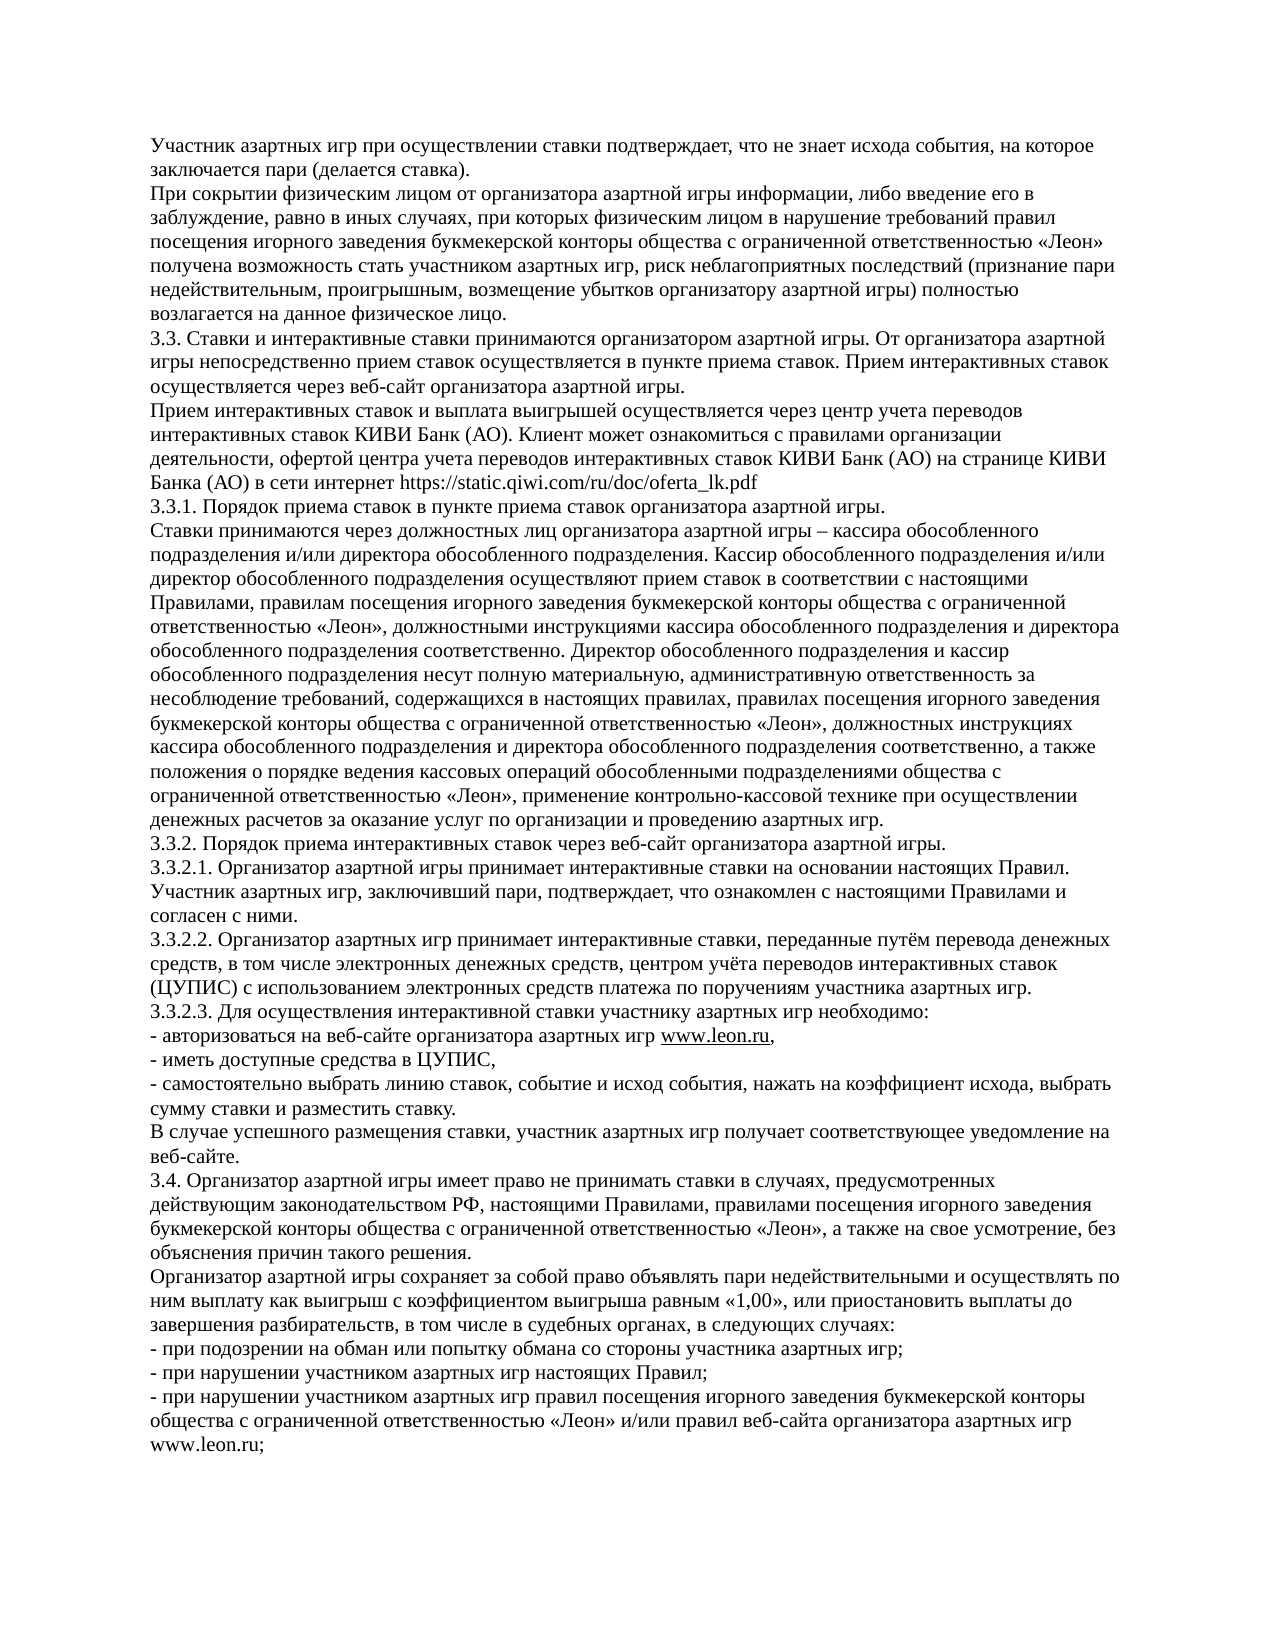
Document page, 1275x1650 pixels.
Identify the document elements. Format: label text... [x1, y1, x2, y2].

text - при подозрении на обман или попытку обмана со стороны участника азартных игр; [150, 1336, 1125, 1360]
text 3.3.2. Порядок приема интерактивных ставок через веб-сайт организатора азартной игры. [150, 831, 1125, 855]
text - авторизоваться на веб-сайте организатора азартных игр www.leon.ru, [150, 1023, 1125, 1047]
text 3.3. Ставки и интерактивные ставки принимаются организатором азартной игры. От организатора азартной игры непосредственно прием ставок осуществляется в пункте приема ставок. Прием интерактивных ставок осуществляется через веб-сайт организатора азартной игры. [150, 325, 1125, 398]
text Организатор азартной игры сохраняет за собой право объявлять пари недействительными и осуществлять по ним выплату как выигрыш с коэффициентом выигрыша равным «1,00», или приостановить выплаты до завершения разбирательств, в том числе в судебных органах, в следующих случаях: [150, 1264, 1125, 1336]
text - иметь доступные средства в ЦУПИС, [150, 1047, 1125, 1071]
text Ставки принимаются через должностных лиц организатора азартной игры – кассира обособленного подразделения и/или директора обособленного подразделения. Кассир обособленного подразделения и/или директор обособленного подразделения осуществляют прием ставок в соответствии с настоящими Правилами, правилам посещения игорного заведения букмекерской конторы общества с ограниченной ответственностью «Леон», должностными инструкциями кассира обособленного подразделения и директора обособленного подразделения соответственно. Директор обособленного подразделения и кассир обособленного подразделения несут полную материальную, административную ответственность за несоблюдение требований, содержащихся в настоящих правилах, правилах посещения игорного заведения букмекерской конторы общества с ограниченной ответственностью «Леон», должностных инструкциях кассира обособленного подразделения и директора обособленного подразделения соответственно, а также положения о порядке ведения кассовых операций обособленными подразделениями общества с ограниченной ответственностью «Леон», применение контрольно-кассовой технике при осуществлении денежных расчетов за оказание услуг по организации и проведению азартных игр. [150, 518, 1125, 831]
text В случае успешного размещения ставки, участник азартных игр получает соответствующее уведомление на веб-сайте. [150, 1119, 1125, 1168]
text 3.3.2.2. Организатор азартных игр принимает интерактивные ставки, переданные путём перевода денежных средств, в том числе электронных денежных средств, центром учёта переводов интерактивных ставок (ЦУПИС) с использованием электронных средств платежа по поручениям участника азартных игр. [150, 927, 1125, 999]
text - самостоятельно выбрать линию ставок, событие и исход события, нажать на коэффициент исхода, выбрать сумму ставки и разместить ставку. [150, 1071, 1125, 1119]
text 3.4. Организатор азартной игры имеет право не принимать ставки в случаях, предусмотренных действующим законодательством РФ, настоящими Правилами, правилами посещения игорного заведения букмекерской конторы общества с ограниченной ответственностью «Леон», а также на свое усмотрение, без объяснения причин такого решения. [150, 1168, 1125, 1264]
text 3.3.2.1. Организатор азартной игры принимает интерактивные ставки на основании настоящих Правил. Участник азартных игр, заключивший пари, подтверждает, что ознакомлен с настоящими Правилами и согласен с ними. [150, 855, 1125, 927]
text Прием интерактивных ставок и выплата выигрышей осуществляется через центр учета переводов интерактивных ставок КИВИ Банк (АО). Клиент может ознакомиться с правилами организации деятельности, офертой центра учета переводов интерактивных ставок КИВИ Банк (АО) на странице КИВИ Банка (АО) в сети интернет https://static.qiwi.com/ru/doc/oferta_lk.pdf [150, 398, 1125, 494]
text - при нарушении участником азартных игр настоящих Правил; [150, 1360, 1125, 1384]
text 3.3.2.3. Для осуществления интерактивной ставки участнику азартных игр необходимо: [150, 999, 1125, 1023]
text При сокрытии физическим лицом от организатора азартной игры информации, либо введение его в заблуждение, равно в иных случаях, при которых физическим лицом в нарушение требований правил посещения игорного заведения букмекерской конторы общества с ограниченной ответственностью «Леон» получена возможность стать участником азартных игр, риск неблагоприятных последствий (признание пари недействительным, проигрышным, возмещение убытков организатору азартной игры) полностью возлагается на данное физическое лицо. [150, 181, 1125, 325]
text 3.3.1. Порядок приема ставок в пункте приема ставок организатора азартной игры. [150, 494, 1125, 518]
text Участник азартных игр при осуществлении ставки подтверждает, что не знает исхода события, на которое заключается пари (делается ставка). [150, 133, 1125, 181]
text - при нарушении участником азартных игр правил посещения игорного заведения букмекерской конторы общества с ограниченной ответственностью «Леон» и/или правил веб-сайта организатора азартных игр www.leon.ru; [150, 1384, 1125, 1456]
